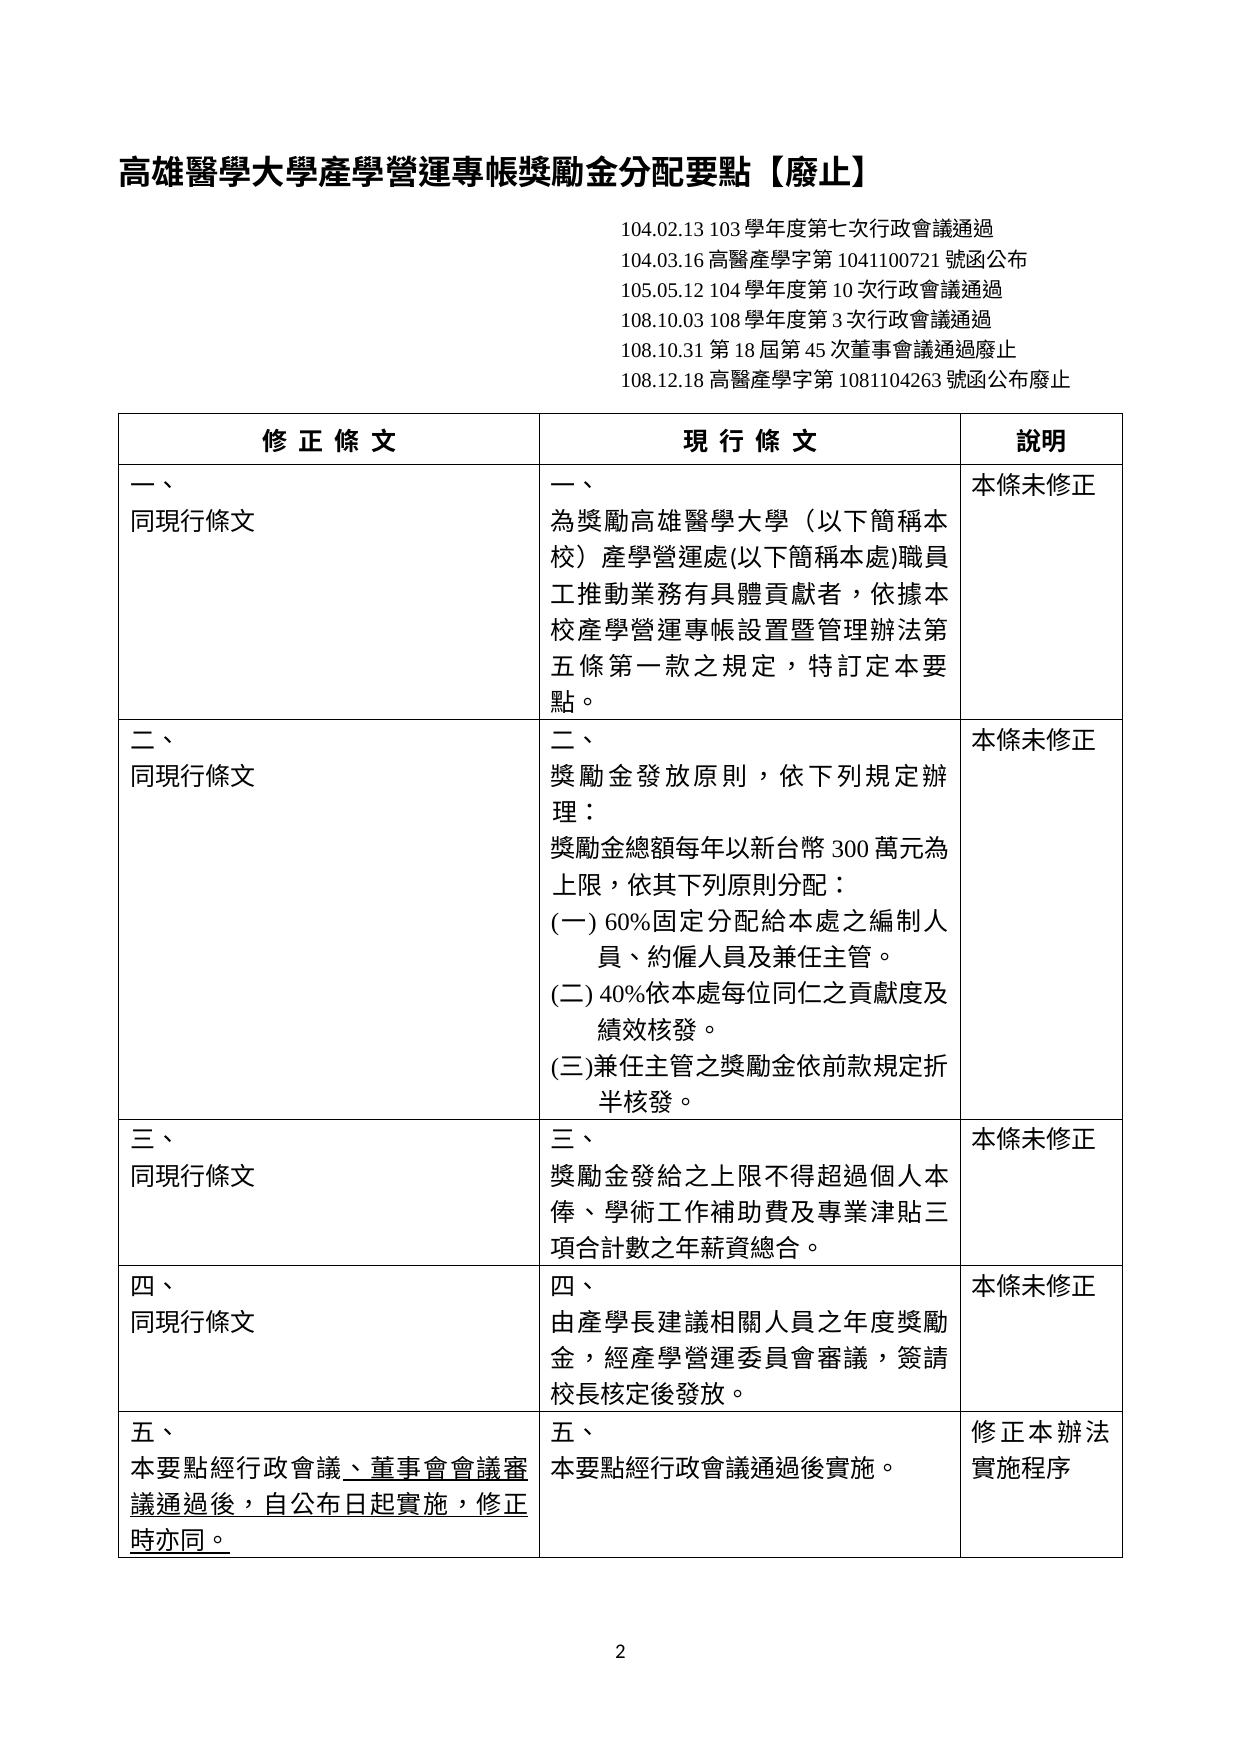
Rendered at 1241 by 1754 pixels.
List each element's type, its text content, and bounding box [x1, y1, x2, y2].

table_cell 四、 同現行條文 [119, 1266, 539, 1411]
text 108.12.18 高醫產學字第1081104263號函公布廢止 [620, 364, 1122, 394]
table_header 修 正 條 文 [119, 414, 539, 464]
table_cell 三、 獎勵金發給之上限不得超過個人本俸、學術工作補助費及專業津貼三項合計數之年薪資總合。 [540, 1120, 960, 1265]
table_cell 四、 由產學長建議相關人員之年度獎勵金，經產學營運委員會審議，簽請校長核定後發放。 [540, 1266, 960, 1411]
table_header 說明 [961, 414, 1122, 464]
table_cell 一、 為獎勵高雄醫學大學（以下簡稱本校）產學營運處(以下簡稱本處)職員工推動業務有具體貢獻者，依據本校產學營運專帳設置暨管理辦法第五條第一款之規定，特訂定本要點。 [540, 465, 960, 719]
table_cell 本條未修正 [961, 465, 1122, 719]
table_cell 一、 同現行條文 [119, 465, 539, 719]
table_cell 五、 本要點經行政會議通過後實施。 [540, 1412, 960, 1557]
table_cell 二、 獎勵金發放原則，依下列規定辦理： 獎勵金總額每年以新台幣300萬元為上限，依其下列原則分配： (一) 60%固定分配給本處之編制人員、約僱人員及兼任主管。 (二) 40%依本處每位同仁之貢獻度及績效核發。 (三)兼任主管之獎勵金依前款規定折半核發。 [540, 720, 960, 1119]
text 105.05.12 104學年度第10次行政會議通過 [620, 273, 1122, 303]
text 104.03.16高醫產學字第1041100721號函公布 [620, 243, 1122, 273]
table_cell 二、 同現行條文 [119, 720, 539, 1119]
table_header 現 行 條 文 [540, 414, 960, 464]
table_cell 修正本辦法實施程序 [961, 1412, 1122, 1557]
table_cell 三、 同現行條文 [119, 1120, 539, 1265]
table_cell 本條未修正 [961, 1120, 1122, 1265]
text 高雄醫學大學產學營運專帳獎勵金分配要點【廢止】 [118, 146, 1122, 194]
table_cell 五、 本要點經行政會議、董事會會議審議通過後，自公布日起實施，修正時亦同。 [119, 1412, 539, 1557]
text 108.10.03 108學年度第3次行政會議通過 [620, 303, 1122, 333]
text 104.02.13 103學年度第七次行政會議通過 [620, 213, 1122, 243]
table_cell 本條未修正 [961, 1266, 1122, 1411]
text 108.10.31 第18屆第45次董事會議通過廢止 [620, 333, 1122, 364]
table_cell 本條未修正 [961, 720, 1122, 1119]
